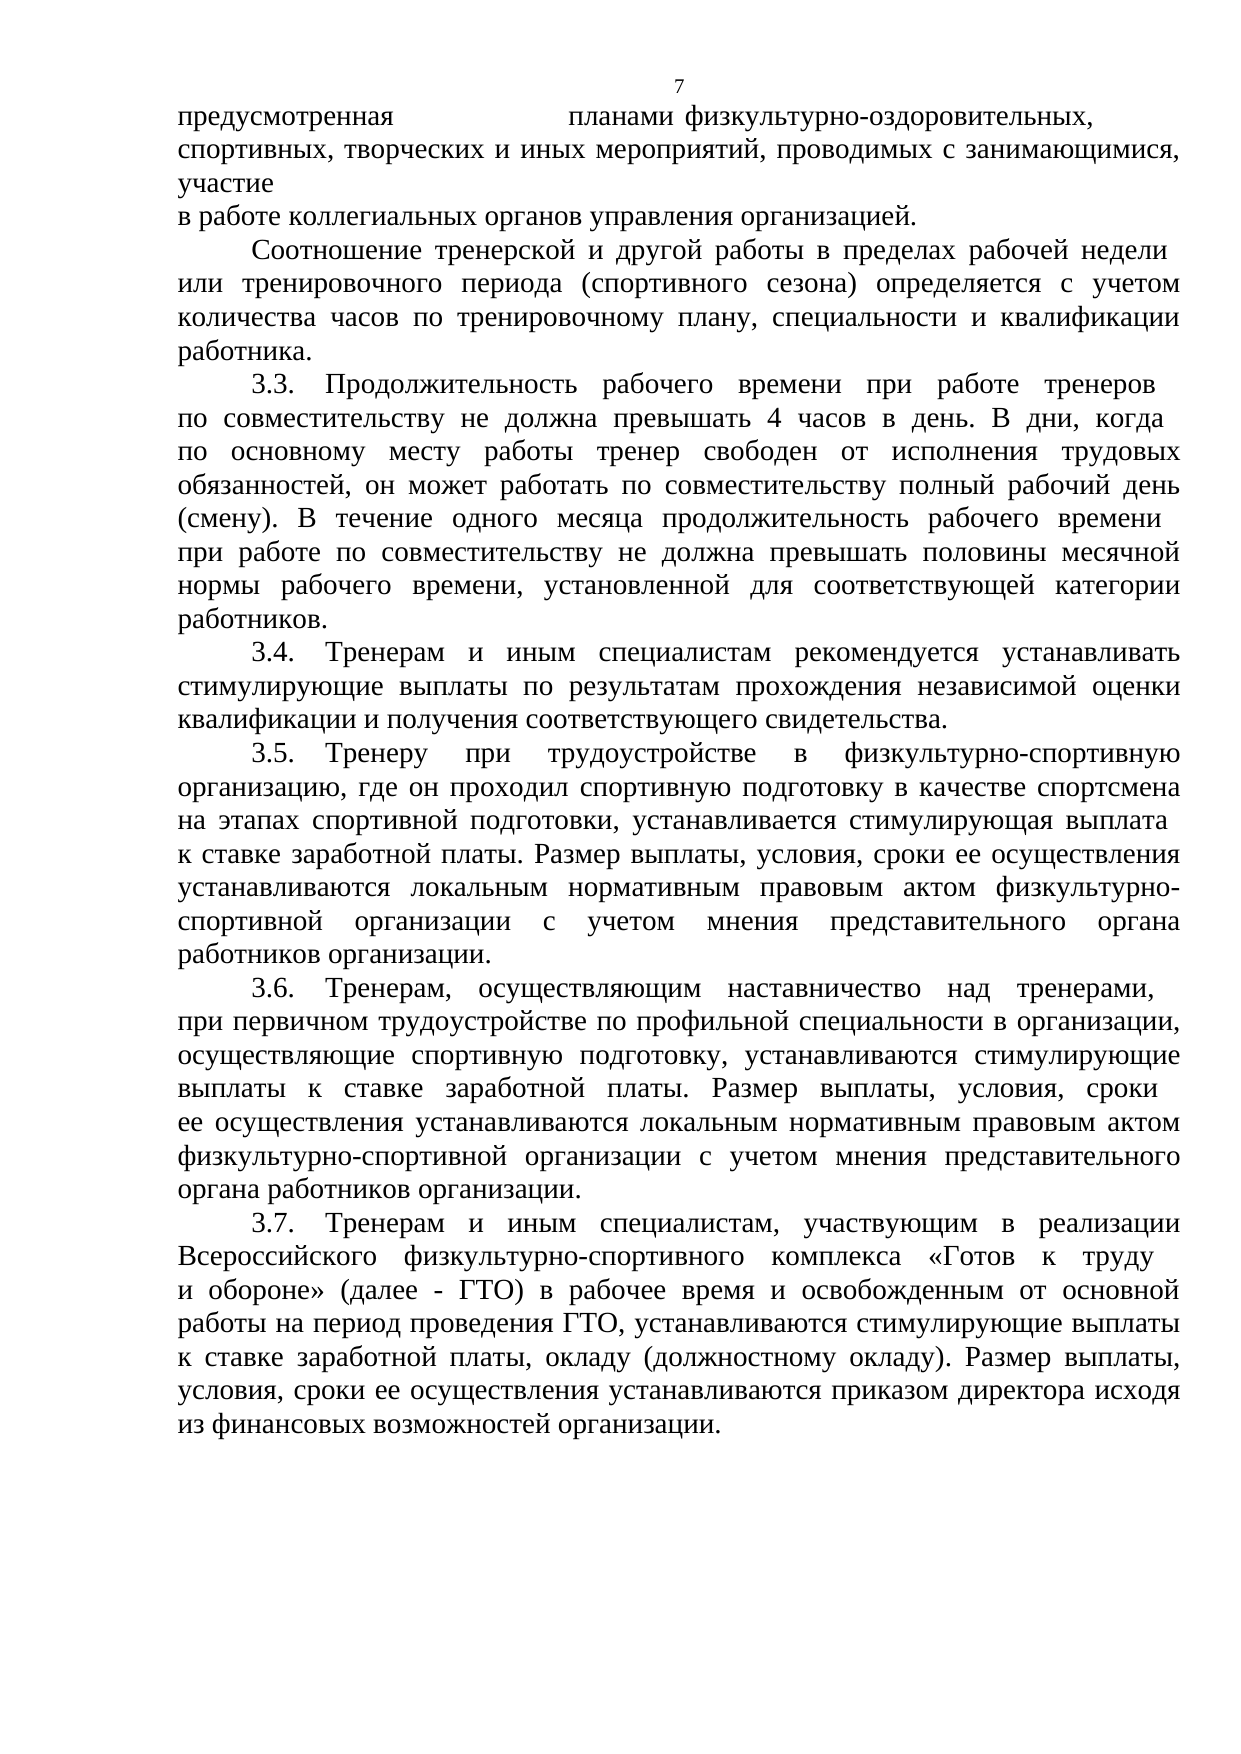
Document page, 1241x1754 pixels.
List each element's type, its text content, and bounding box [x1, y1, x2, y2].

text Соотношение тренерской и другой работы в пределах рабочей недели или тренировочного периода (спортивного сезона) определяется с учетом количества часов по тренировочному плану, специальности и квалификации работника. [177, 232, 1181, 366]
text 3.5. Тренеру при трудоустройстве в физкультурно-спортивную организацию, где он проходил спортивную подготовку в качестве спортсмена на этапах спортивной подготовки, устанавливается стимулирующая выплата к ставке заработной платы. Размер выплаты, условия, сроки ее осуществления устанавливаются локальным нормативным правовым актом физкультурно-спортивной организации с учетом мнения представительного органа работников организации. [177, 735, 1181, 970]
text 3.7. Тренерам и иным специалистам, участвующим в реализации Всероссийского физкультурно-спортивного комплекса «Готов к труду и обороне» (далее - ГТО) в рабочее время и освобожденным от основной работы на период проведения ГТО, устанавливаются стимулирующие выплаты к ставке заработной платы, окладу (должностному окладу). Размер выплаты, условия, сроки ее осуществления устанавливаются приказом директора исходя из финансовых возможностей организации. [177, 1205, 1181, 1439]
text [177, 98, 1181, 232]
text 3.3. Продолжительность рабочего времени при работе тренеров по совместительству не должна превышать 4 часов в день. В дни, когда по основному месту работы тренер свободен от исполнения трудовых обязанностей, он может работать по совместительству полный рабочий день (смену). В течение одного месяца продолжительность рабочего времени при работе по совместительству не должна превышать половины месячной нормы рабочего времени, установленной для соответствующей категории работников. [177, 366, 1181, 634]
text 3.6. Тренерам, осуществляющим наставничество над тренерами, при первичном трудоустройстве по профильной специальности в организации, осуществляющие спортивную подготовку, устанавливаются стимулирующие выплаты к ставке заработной платы. Размер выплаты, условия, сроки ее осуществления устанавливаются локальным нормативным правовым актом физкультурно-спортивной организации с учетом мнения представительного органа работников организации. [177, 970, 1181, 1205]
text 3.4. Тренерам и иным специалистам рекомендуется устанавливать стимулирующие выплаты по результатам прохождения независимой оценки квалификации и получения соответствующего свидетельства. [177, 634, 1181, 735]
